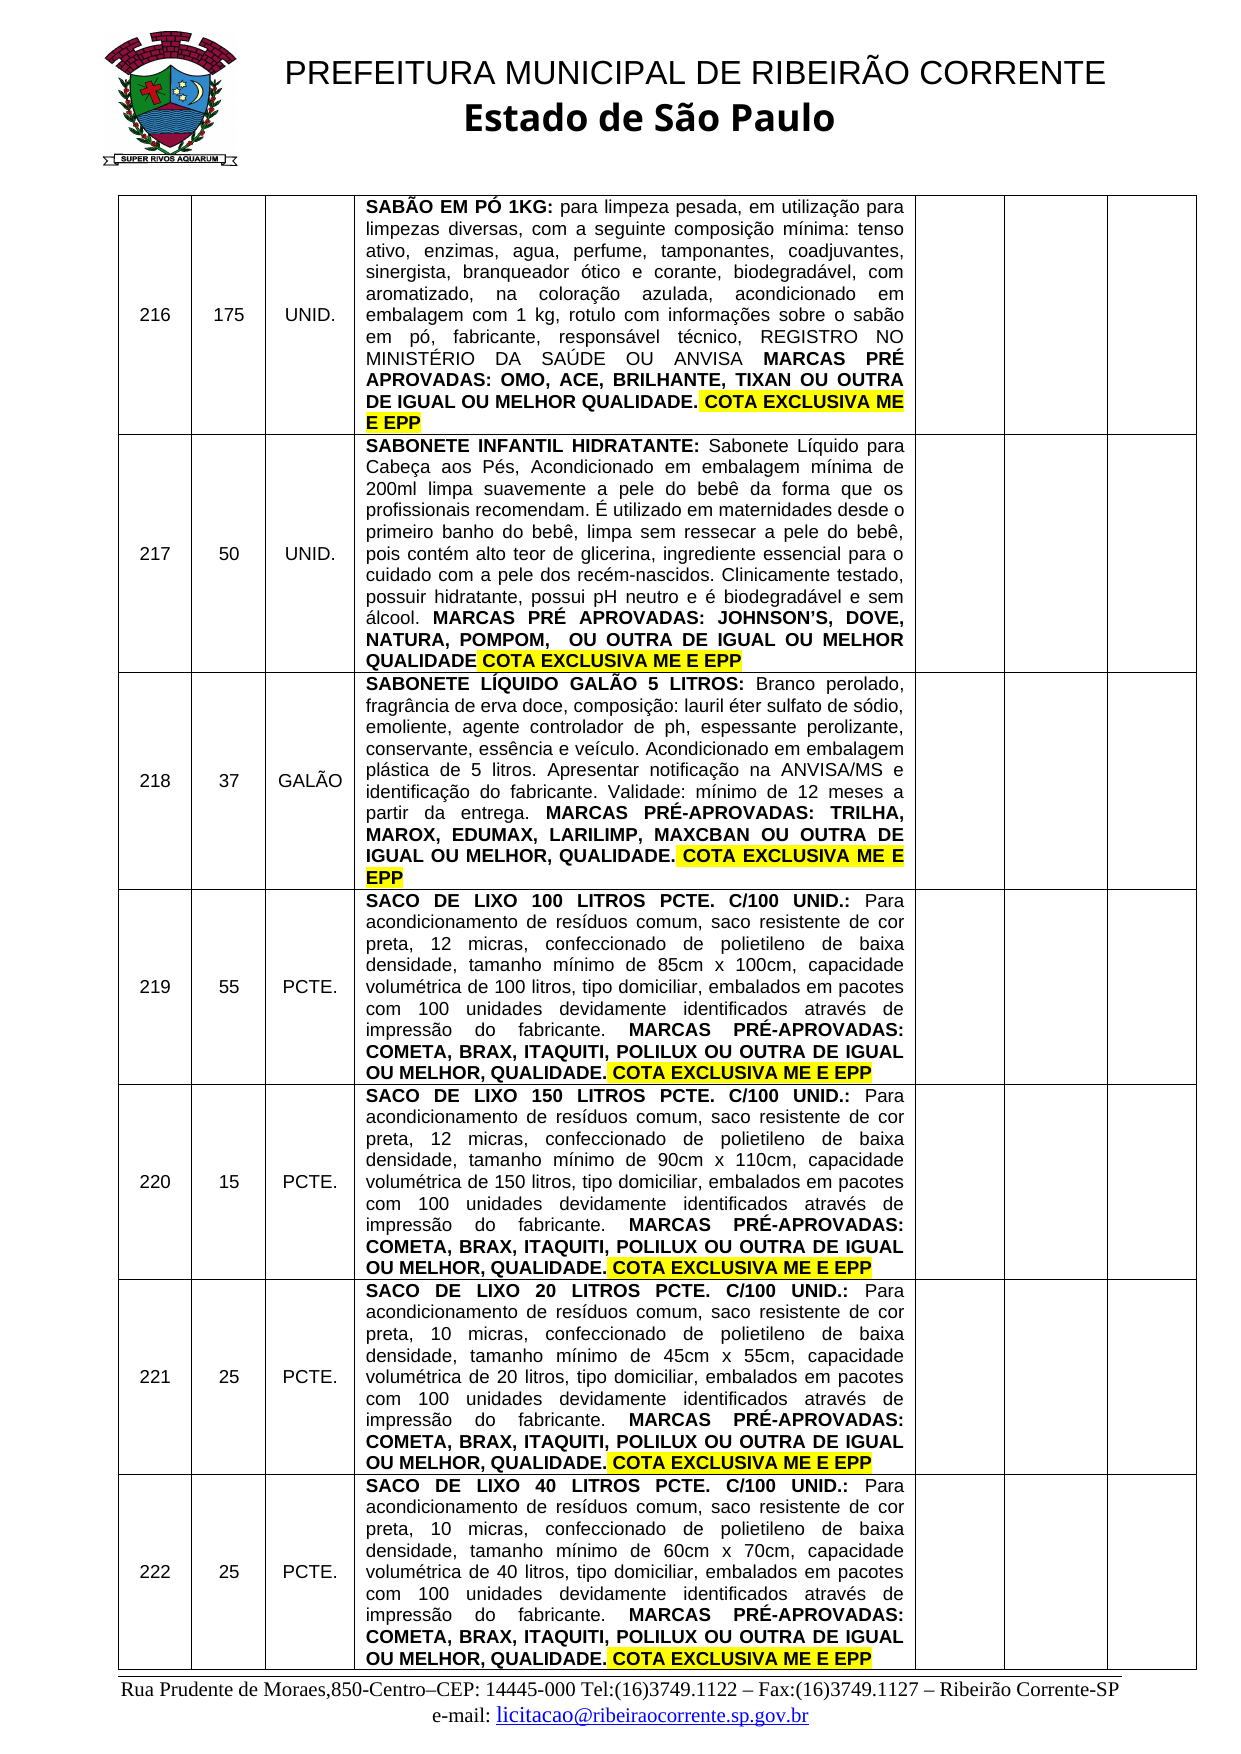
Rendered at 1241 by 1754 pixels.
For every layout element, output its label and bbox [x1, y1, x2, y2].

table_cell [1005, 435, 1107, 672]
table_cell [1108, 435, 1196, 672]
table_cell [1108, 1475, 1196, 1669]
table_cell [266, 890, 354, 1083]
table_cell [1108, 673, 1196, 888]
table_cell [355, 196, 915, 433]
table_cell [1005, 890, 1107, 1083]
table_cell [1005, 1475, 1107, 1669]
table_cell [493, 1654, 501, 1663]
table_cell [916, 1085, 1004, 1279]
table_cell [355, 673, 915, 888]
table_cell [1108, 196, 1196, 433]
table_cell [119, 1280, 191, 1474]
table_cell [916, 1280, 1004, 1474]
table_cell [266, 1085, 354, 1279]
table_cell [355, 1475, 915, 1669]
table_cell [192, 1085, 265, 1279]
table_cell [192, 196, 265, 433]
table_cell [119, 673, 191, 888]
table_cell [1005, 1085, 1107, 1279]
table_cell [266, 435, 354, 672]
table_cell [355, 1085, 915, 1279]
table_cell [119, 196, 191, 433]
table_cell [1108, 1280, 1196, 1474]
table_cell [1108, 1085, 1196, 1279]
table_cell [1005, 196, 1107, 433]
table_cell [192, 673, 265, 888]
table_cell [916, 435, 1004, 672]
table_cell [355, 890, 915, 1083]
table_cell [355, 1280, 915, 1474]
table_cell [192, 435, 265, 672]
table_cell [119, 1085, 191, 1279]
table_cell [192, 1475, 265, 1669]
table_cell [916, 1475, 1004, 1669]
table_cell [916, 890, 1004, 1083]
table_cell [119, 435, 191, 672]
picture [102, 31, 238, 166]
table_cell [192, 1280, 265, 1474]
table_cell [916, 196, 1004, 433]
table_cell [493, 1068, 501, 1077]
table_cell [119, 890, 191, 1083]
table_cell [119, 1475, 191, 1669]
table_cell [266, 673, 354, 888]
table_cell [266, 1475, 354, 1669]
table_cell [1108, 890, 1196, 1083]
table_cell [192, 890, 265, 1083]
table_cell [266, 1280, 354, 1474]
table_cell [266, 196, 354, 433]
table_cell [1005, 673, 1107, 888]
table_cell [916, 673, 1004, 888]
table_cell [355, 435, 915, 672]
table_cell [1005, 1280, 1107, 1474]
